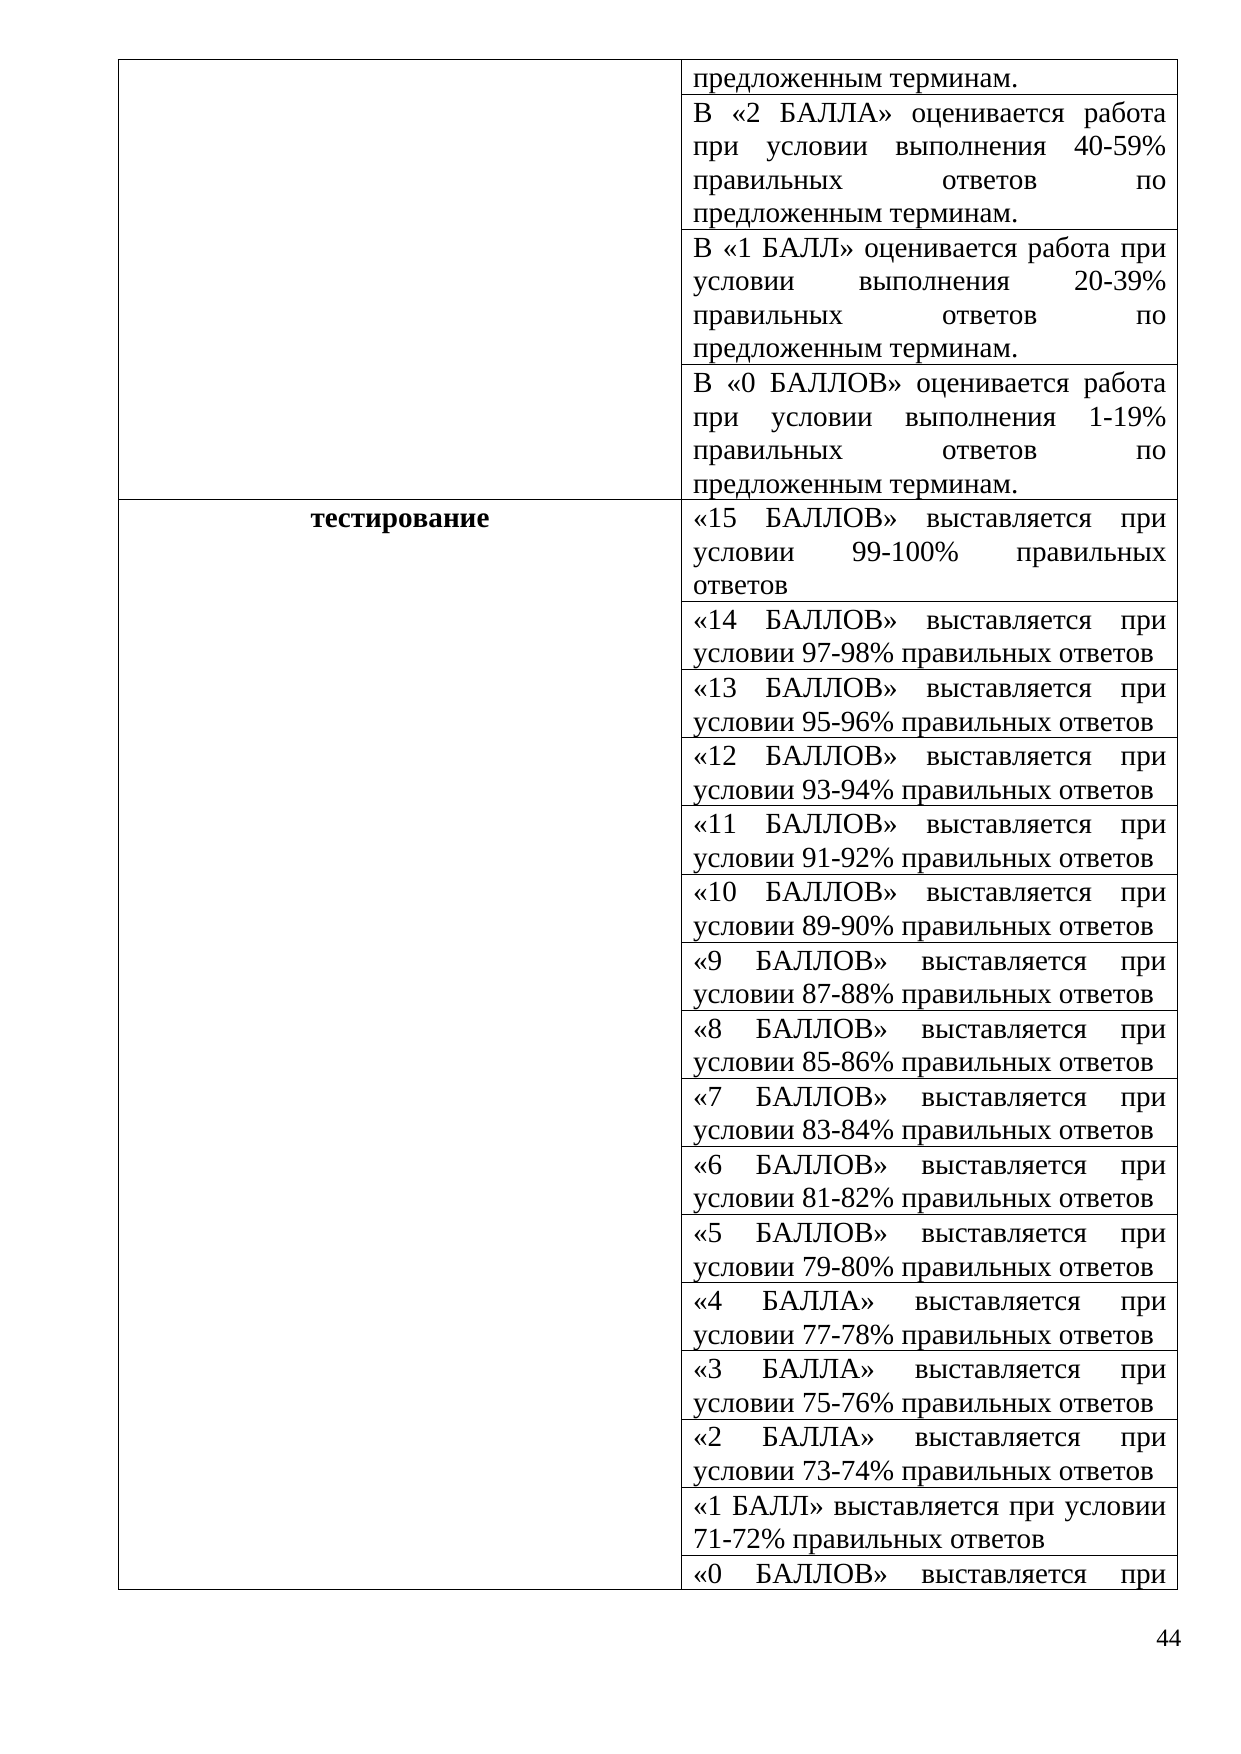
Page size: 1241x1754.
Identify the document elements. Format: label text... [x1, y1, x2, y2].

table_cell «12 БАЛЛОВ» выставляется при условии 93-94% правильных ответов [682, 738, 1177, 805]
table_cell тестирование [119, 500, 681, 1589]
table_cell «6 БАЛЛОВ» выставляется при условии 81-82% правильных ответов [682, 1147, 1177, 1214]
table_cell В «1 БАЛЛ» оценивается работа при условии выполнения 20-39% правильных ответов по предложенным терминам. [682, 230, 1177, 364]
table_cell «9 БАЛЛОВ» выставляется при условии 87-88% правильных ответов [682, 943, 1177, 1010]
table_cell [682, 1556, 1177, 1589]
table_cell «8 БАЛЛОВ» выставляется при условии 85-86% правильных ответов [682, 1011, 1177, 1078]
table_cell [682, 60, 1177, 94]
table_cell В «0 БАЛЛОВ» оценивается работа при условии выполнения 1-19% правильных ответов по предложенным терминам. [682, 365, 1177, 499]
table_cell «1 БАЛЛ» выставляется при условии 71-72% правильных ответов [682, 1488, 1177, 1555]
table_cell «5 БАЛЛОВ» выставляется при условии 79-80% правильных ответов [682, 1215, 1177, 1282]
table_cell «11 БАЛЛОВ» выставляется при условии 91-92% правильных ответов [682, 806, 1177, 873]
table_cell «13 БАЛЛОВ» выставляется при условии 95-96% правильных ответов [682, 670, 1177, 737]
table_cell «14 БАЛЛОВ» выставляется при условии 97-98% правильных ответов [682, 602, 1177, 669]
table_cell «3 БАЛЛА» выставляется при условии 75-76% правильных ответов [682, 1351, 1177, 1418]
table_cell «15 БАЛЛОВ» выставляется при условии 99-100% правильных ответов [682, 500, 1177, 601]
table_cell «4 БАЛЛА» выставляется при условии 77-78% правильных ответов [682, 1283, 1177, 1350]
table_cell В «2 БАЛЛА» оценивается работа при условии выполнения 40-59% правильных ответов по предложенным терминам. [682, 95, 1177, 229]
table_cell «10 БАЛЛОВ» выставляется при условии 89-90% правильных ответов [682, 875, 1177, 942]
table_cell «7 БАЛЛОВ» выставляется при условии 83-84% правильных ответов [682, 1079, 1177, 1146]
table_cell «2 БАЛЛА» выставляется при условии 73-74% правильных ответов [682, 1420, 1177, 1487]
